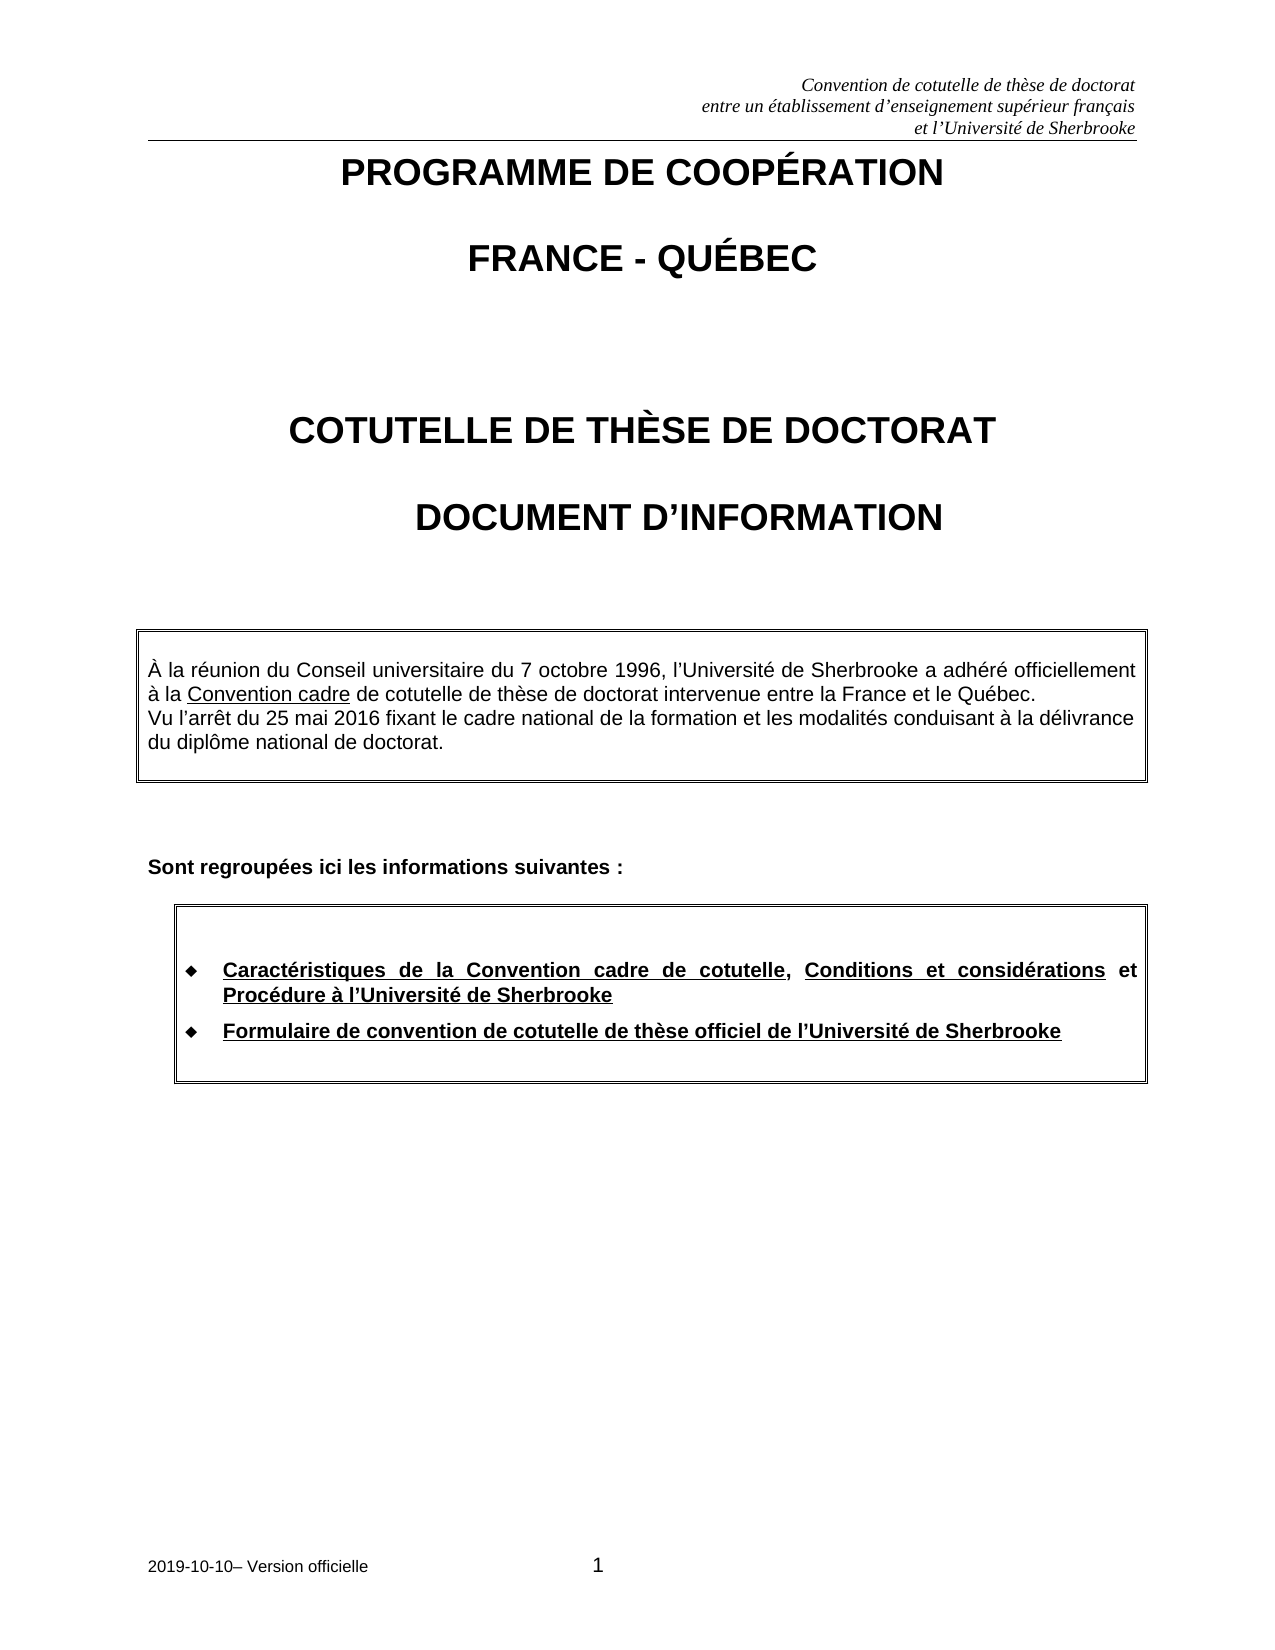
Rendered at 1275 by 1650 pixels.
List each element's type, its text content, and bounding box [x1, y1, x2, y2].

title Sont regroupées ici les informations suivantes : [148, 855, 1137, 879]
title Vu l’arrêt du 25 mai 2016 fixant le cadre national de la formation et les modalités conduisant à la délivrance du diplôme national de doctorat. [148, 706, 1137, 754]
title PROGRAMME DE COOPÉRATION [148, 150, 1137, 193]
title FRANCE - QUÉBEC [148, 236, 1137, 279]
title COTUTELLE DE THÈSE DE DOCTORAT [148, 409, 1137, 452]
title DOCUMENT D’INFORMATION [148, 495, 1137, 538]
title Formulaire de convention de cotutelle de thèse officiel de l’Université de Sherbrooke [177, 1014, 1145, 1043]
title Caractéristiques de la Convention cadre de cotutelle, Conditions et considérations et Procédure à l’Université de Sherbrooke [177, 953, 1145, 1006]
title À la réunion du Conseil universitaire du 7 octobre 1996, l’Université de Sherbrooke a adhéré officiellement à la Convention cadre de cotutelle de thèse de doctorat intervenue entre la France et le Québec. [148, 658, 1137, 706]
